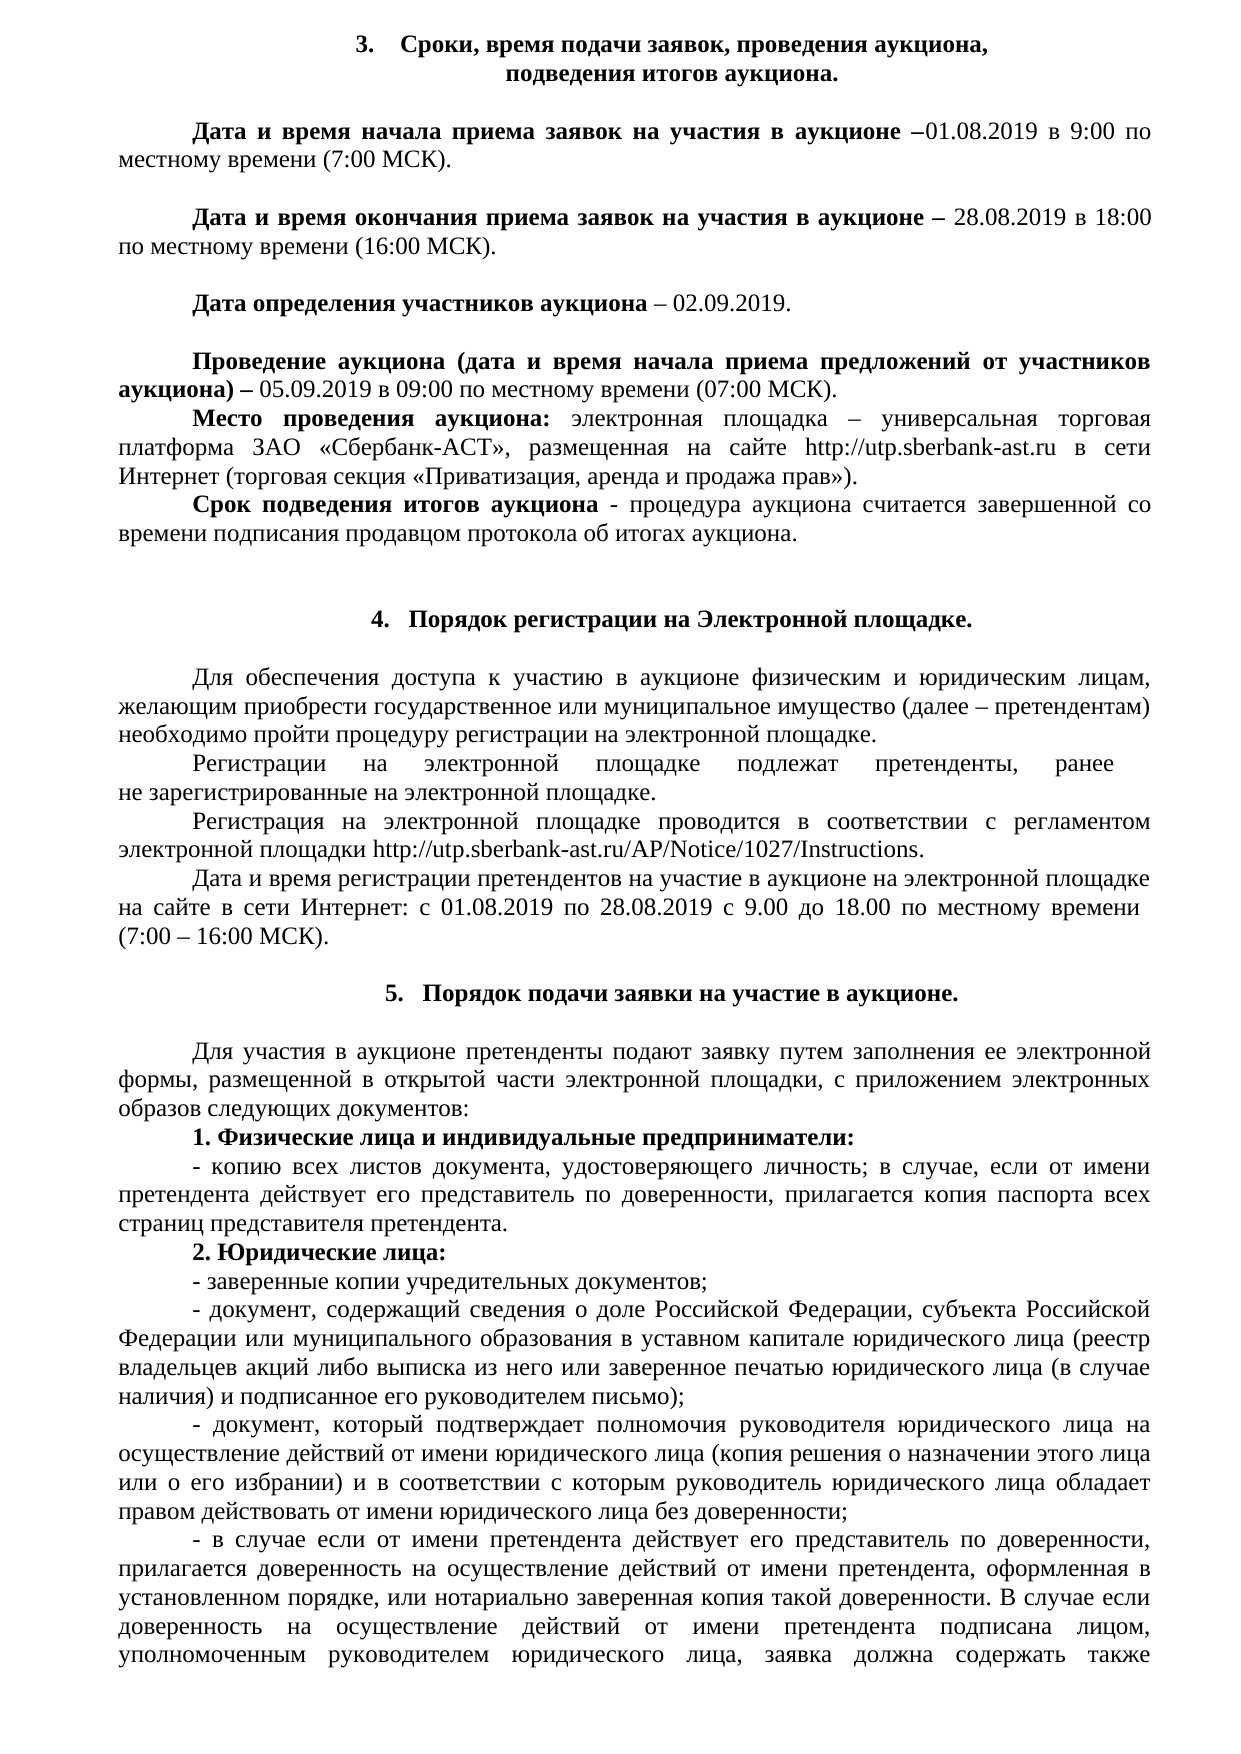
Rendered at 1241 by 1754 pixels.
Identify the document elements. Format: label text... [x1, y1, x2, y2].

text Дата и время окончания приема заявок на участия в аукционе – 28.08.2019 в 18:00 по местному времени (16:00 МСК). [118, 202, 1152, 259]
list Регистрации на электронной площадке подлежат претенденты, ранее не зарегистрированные на электронной площадке. [118, 748, 1152, 806]
text Дата определения участников аукциона – 02.09.2019. [118, 288, 1152, 317]
list Регистрация на электронной площадке проводится в соответствии с регламентом электронной площадки http://utp.sberbank-ast.ru/AP/Notice/1027/Instructions. [118, 806, 1152, 863]
text 2. Юридические лица: [118, 1237, 1152, 1266]
text подведения итогов аукциона. [192, 58, 1152, 87]
text Место проведения аукциона: электронная площадка – универсальная торговая платформа ЗАО «Сбербанк-АСТ», размещенная на сайте http://utp.sberbank-ast.ru в сети Интернет (торговая секция «Приватизация, аренда и продажа прав»). [118, 403, 1152, 489]
list Для участия в аукционе претенденты подают заявку путем заполнения ее электронной формы, размещенной в открытой части электронной площадки, с приложением электронных образов следующих документов: [118, 1036, 1152, 1122]
text 1. Физические лица и индивидуальные предприниматели: [118, 1122, 1152, 1151]
list Сроки, время подачи заявок, проведения аукциона, [192, 29, 1152, 58]
list Порядок регистрации на Электронной площадке. [192, 604, 1152, 633]
text Проведение аукциона (дата и время начала приема предложений от участников аукциона) – 05.09.2019 в 09:00 по местному времени (07:00 МСК). [118, 346, 1152, 403]
list Для обеспечения доступа к участию в аукционе физическим и юридическим лицам, желающим приобрести государственное или муниципальное имущество (далее – претендентам) необходимо пройти процедуру регистрации на электронной площадке. [118, 662, 1152, 748]
text - копию всех листов документа, удостоверяющего личность; в случае, если от имени претендента действует его представитель по доверенности, прилагается копия паспорта всех страниц представителя претендента. [118, 1151, 1152, 1237]
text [118, 1524, 1152, 1668]
text - заверенные копии учредительных документов; [118, 1266, 1152, 1294]
text Дата и время начала приема заявок на участия в аукционе –01.08.2019 в 9:00 по местному времени (7:00 МСК). [118, 116, 1152, 173]
list Порядок подачи заявки на участие в аукционе. [192, 978, 1152, 1007]
text Срок подведения итогов аукциона - процедура аукциона считается завершенной со времени подписания продавцом протокола об итогах аукциона. [118, 489, 1152, 547]
list Дата и время регистрации претендентов на участие в аукционе на электронной площадке на сайте в сети Интернет: c 01.08.2019 по 28.08.2019 с 9.00 до 18.00 по местному времени (7:00 – 16:00 МСК). [118, 863, 1152, 949]
text - документ, который подтверждает полномочия руководителя юридического лица на осуществление действий от имени юридического лица (копия решения о назначении этого лица или о его избрании) и в соответствии с которым руководитель юридического лица обладает правом действовать от имени юридического лица без доверенности; [118, 1409, 1152, 1524]
text - документ, содержащий сведения о доле Российской Федерации, субъекта Российской Федерации или муниципального образования в уставном капитале юридического лица (реестр владельцев акций либо выписка из него или заверенное печатью юридического лица (в случае наличия) и подписанное его руководителем письмо); [118, 1294, 1152, 1409]
